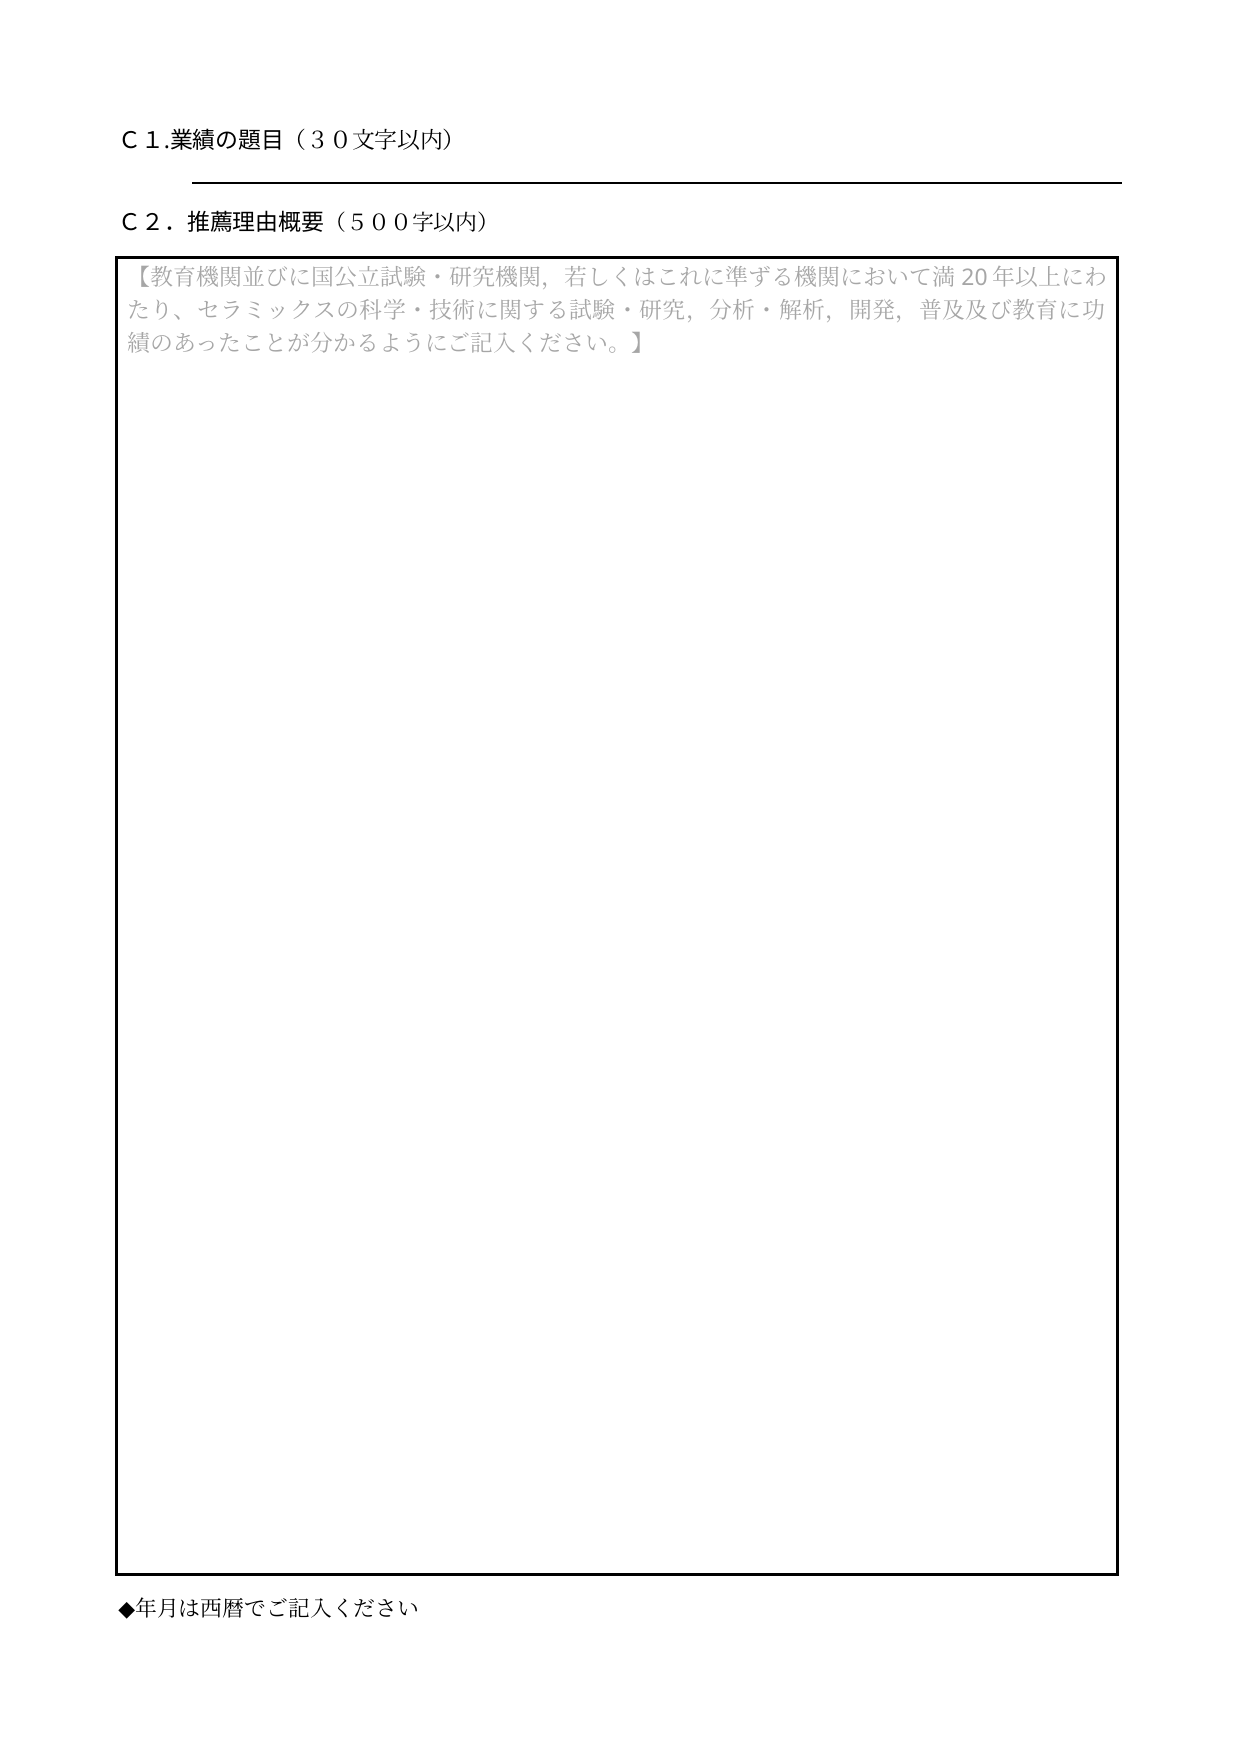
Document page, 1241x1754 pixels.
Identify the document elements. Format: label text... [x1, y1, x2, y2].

text Ｃ２．推薦理由概要（５００字以内） [118, 203, 1122, 237]
table_header 【教育機関並びに国公立試験・研究機関，若しくはこれに準ずる機関において満20年以上にわたり、セラミックスの科学・技術に関する試験・研究，分析・解析，開発，普及及び教育に功績のあったことが分かるようにご記入ください。】 [118, 259, 1116, 1573]
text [118, 246, 1122, 1625]
text Ｃ１. 業績の題目（３０文字以内） [118, 118, 1122, 156]
